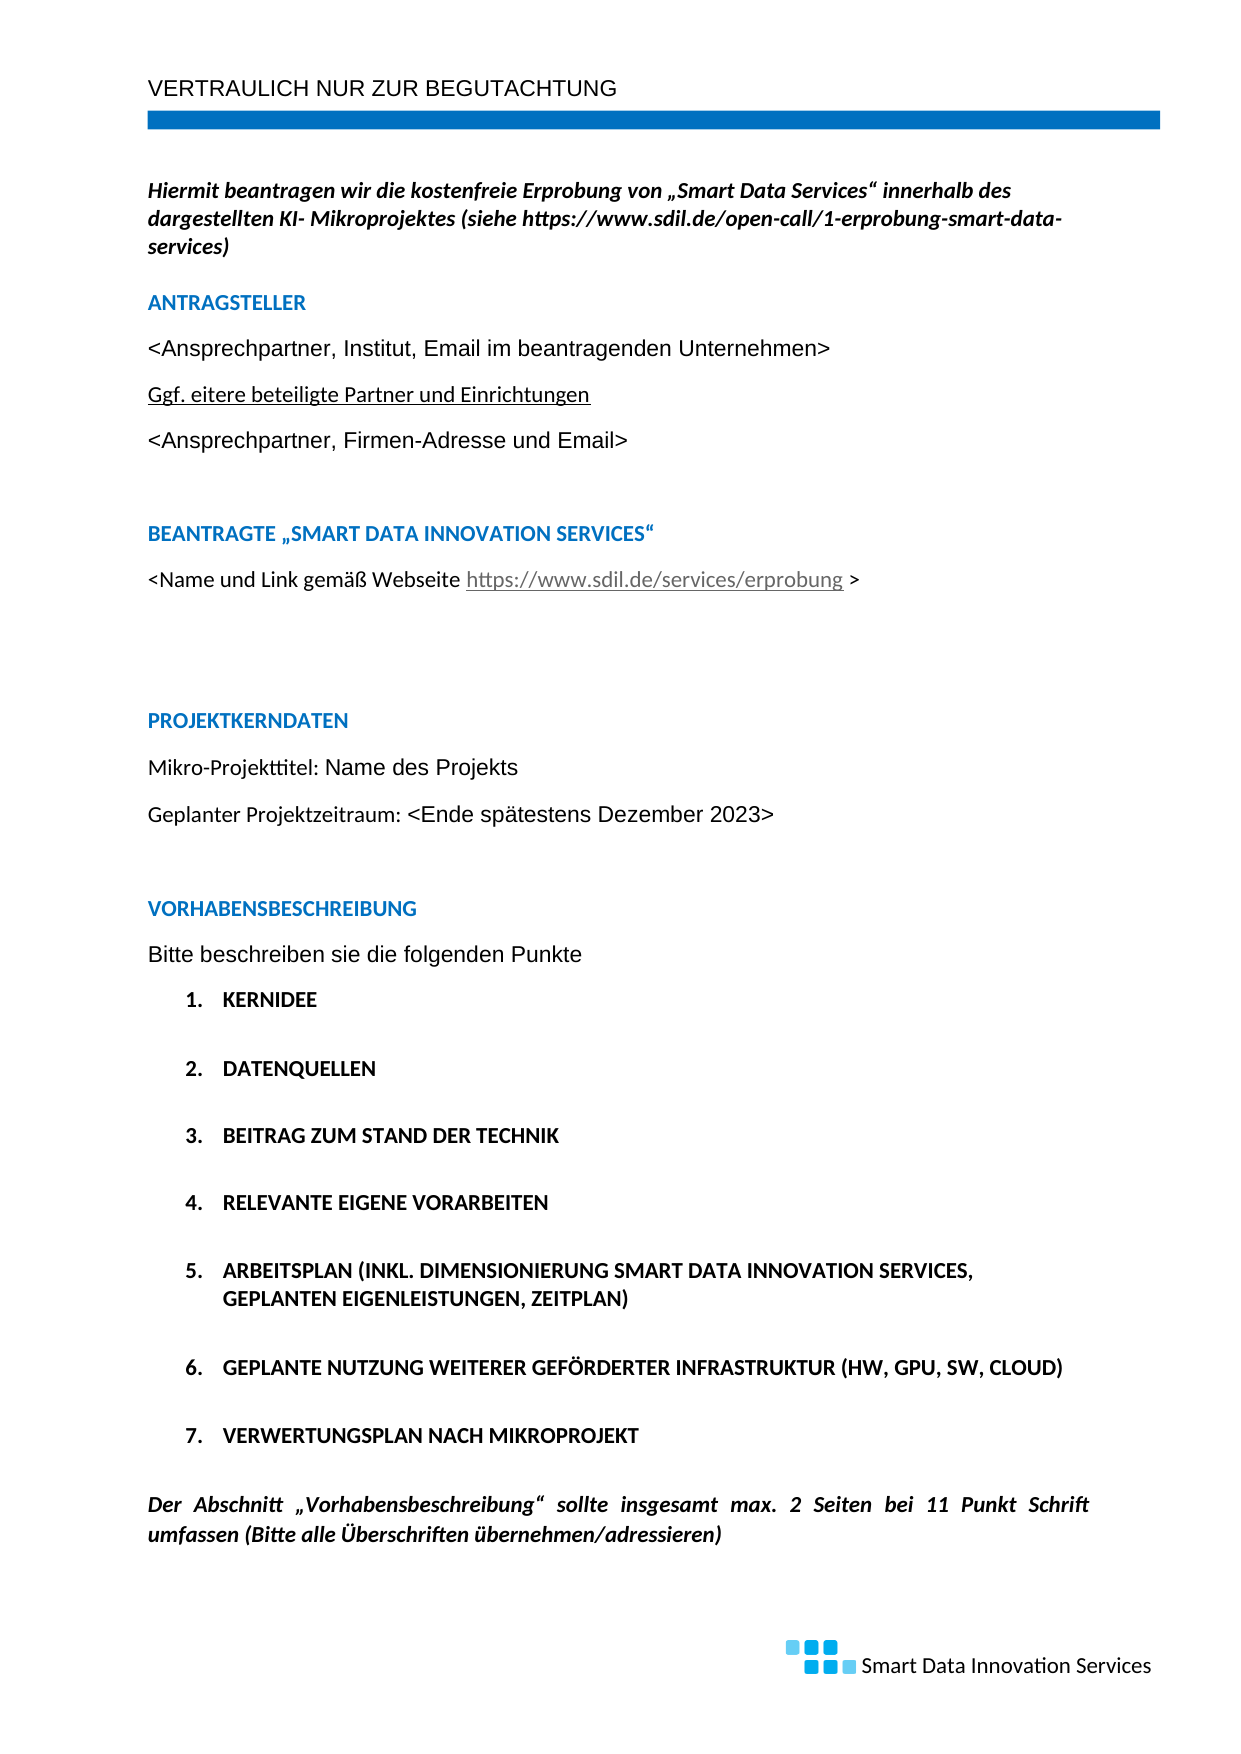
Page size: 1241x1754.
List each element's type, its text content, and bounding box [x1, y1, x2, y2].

text Vorhabensbeschreibung [148, 894, 1092, 922]
list Hiermit beantragen wir die kostenfreie Erprobung von „Smart Data Services“ innerhalb des dargestellten KI- Mikroprojektes (siehe https://www.sdil.de/open-call/1-erprobung-smart-data-services) [148, 176, 1092, 260]
picture [785, 1640, 857, 1674]
text Mikro-Projekttitel: [148, 753, 1092, 781]
text Ggf. eitere beteiligte Partner und Einrichtungen [148, 380, 1092, 408]
text Geplanter Projektzeitraum: [148, 800, 1092, 828]
text projektKERNDaten [148, 706, 1092, 734]
text ANtragsteller [148, 288, 1092, 316]
text <Name und Link gemäß Webseite https://www.sdil.de/services/erprobung > [148, 566, 1092, 593]
text Beantragte „SMart DAta Innovation Services“ [148, 519, 1092, 547]
